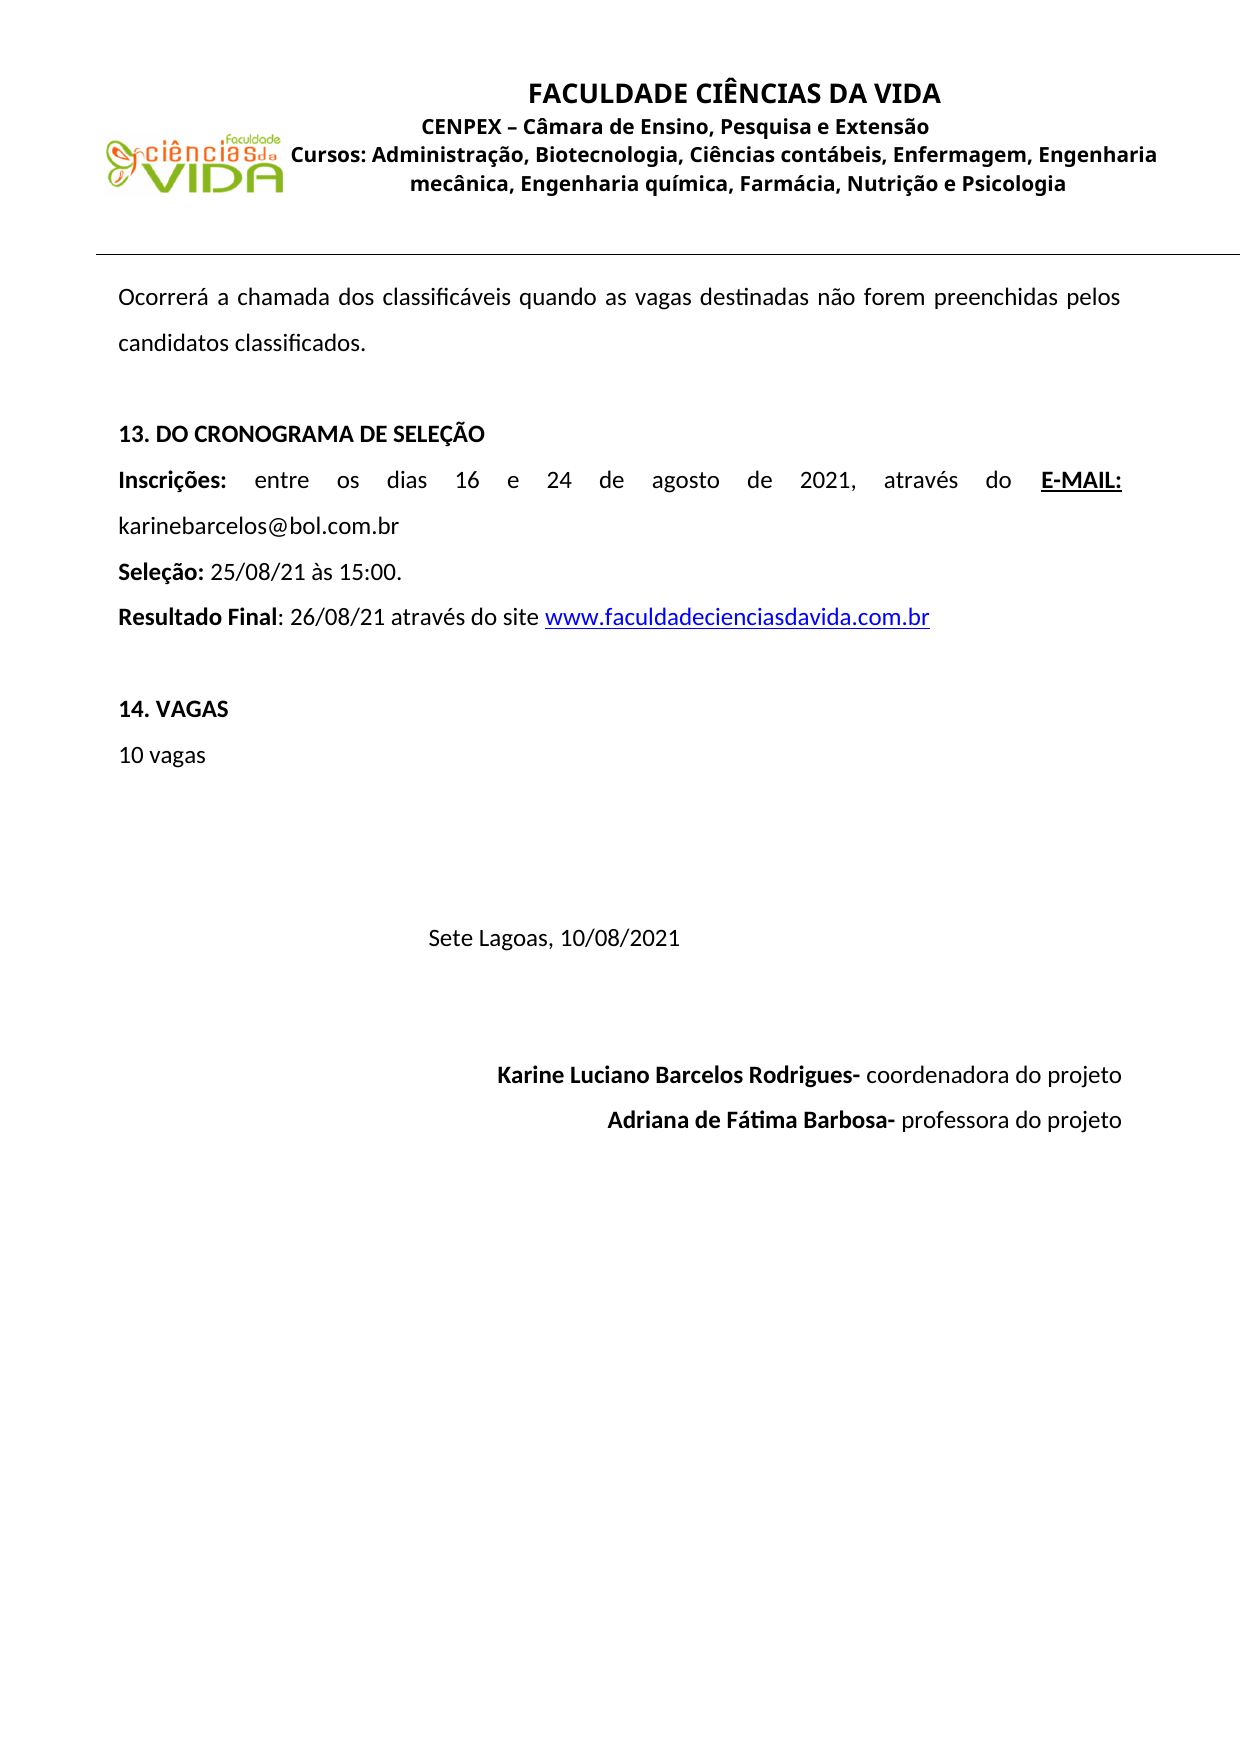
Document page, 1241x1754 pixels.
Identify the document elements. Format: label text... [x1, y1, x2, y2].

text Resultado Final: 26/08/21 através do site www.faculdadecienciasdavida.com.br [118, 602, 1122, 632]
text Karine Luciano Barcelos Rodrigues- coordenadora do projeto [118, 1059, 1122, 1089]
text 10 vagas [118, 739, 1122, 769]
text Sete Lagoas, 10/08/2021 [118, 922, 1122, 952]
text Ocorrerá a chamada dos classificáveis quando as vagas destinadas não forem preenchidas pelos candidatos classificados. [118, 281, 1122, 358]
picture [103, 132, 286, 197]
text Inscrições: entre os dias 16 e 24 de agosto de 2021, através do E-MAIL: karinebarcelos@bol.com.br [118, 464, 1122, 541]
text 14. VAGAS [118, 693, 1122, 723]
text Adriana de Fátima Barbosa- professora do projeto [118, 1104, 1122, 1135]
text 13. DO CRONOGRAMA DE SELEÇÃO [118, 419, 1122, 449]
text Seleção: 25/08/21 às 15:00. [118, 556, 1122, 586]
